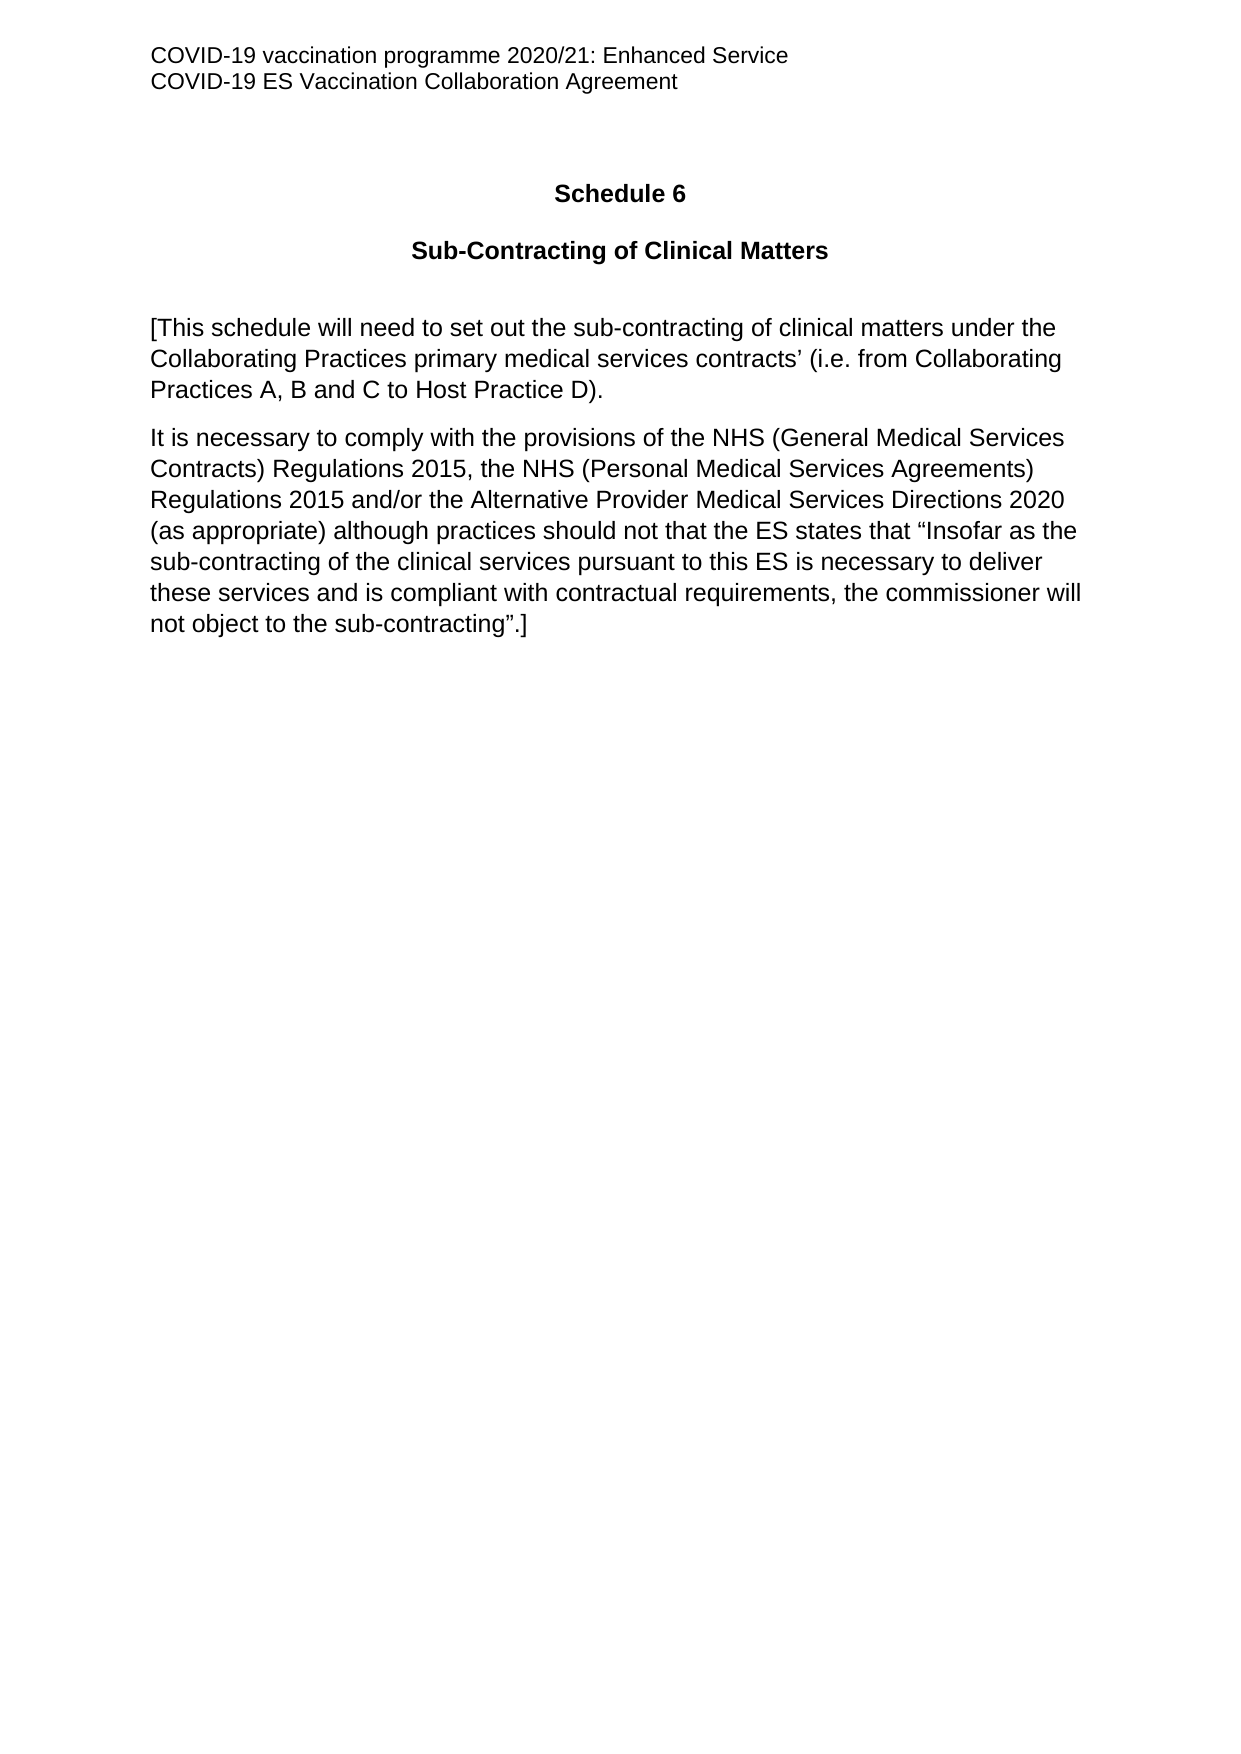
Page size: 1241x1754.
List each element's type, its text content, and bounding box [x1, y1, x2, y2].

text Schedule 6 [150, 179, 1090, 207]
text It is necessary to comply with the provisions of the NHS (General Medical Services Contracts) Regulations 2015, the NHS (Personal Medical Services Agreements) Regulations 2015 and/or the Alternative Provider Medical Services Directions 2020 (as appropriate) although practices should not that the ES states that “Insofar as the sub-contracting of the clinical services pursuant to this ES is necessary to deliver these services and is compliant with contractual requirements, the commissioner will not object to the sub-contracting”.] [150, 422, 1090, 637]
text Sub-Contracting of Clinical Matters [150, 236, 1090, 265]
text [This schedule will need to set out the sub-contracting of clinical matters under the Collaborating Practices primary medical services contracts’ (i.e. from Collaborating Practices A, B and C to Host Practice D). [150, 313, 1090, 403]
